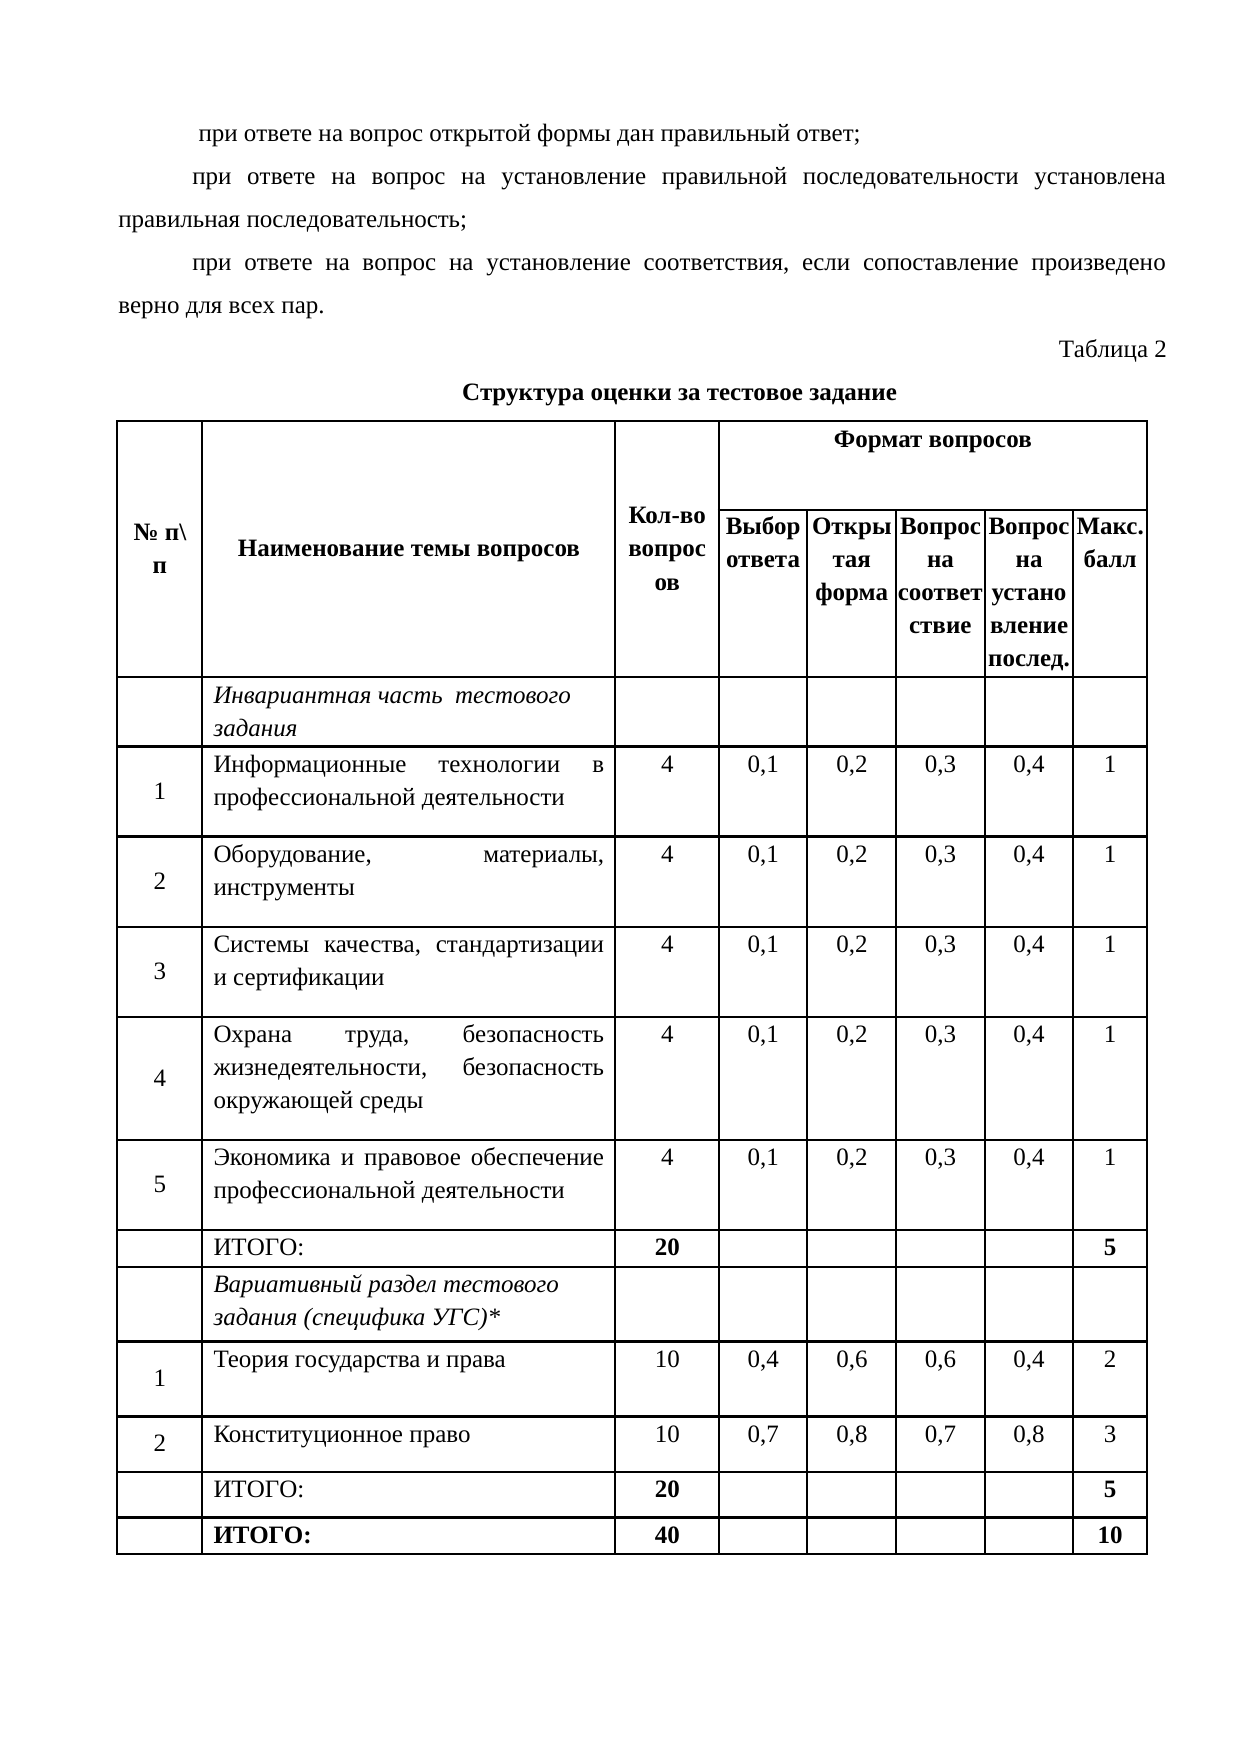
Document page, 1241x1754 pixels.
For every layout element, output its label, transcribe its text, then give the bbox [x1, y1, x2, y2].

table_cell [118, 1268, 201, 1340]
table_cell 0,7 [897, 1418, 984, 1471]
table_cell 20 [616, 1473, 718, 1516]
table_cell 40 [616, 1519, 718, 1553]
table_cell ИТОГО: [203, 1473, 614, 1516]
table_cell 0,3 [897, 748, 984, 835]
table_cell 0,1 [720, 1141, 806, 1229]
table_cell 0,3 [897, 1141, 984, 1229]
table_cell 1 [1074, 838, 1146, 926]
table_cell [118, 1519, 201, 1553]
table_cell 0,4 [986, 748, 1072, 835]
table_cell 10 [616, 1418, 718, 1471]
table_header № п\п [118, 422, 201, 676]
text Таблица 2 [118, 334, 1167, 362]
table_cell 0,4 [986, 1018, 1072, 1139]
table_cell Охрана труда, безопасность жизнедеятельности, безопасность окружающей среды [203, 1018, 614, 1139]
table_cell [1074, 678, 1146, 745]
table_cell 0,4 [986, 928, 1072, 1016]
table_cell 4 [616, 748, 718, 835]
table_cell 2 [1074, 1343, 1146, 1415]
table_cell 2 [118, 838, 201, 926]
table_cell 0,3 [897, 928, 984, 1016]
table_cell [897, 1473, 984, 1516]
table_cell 0,4 [986, 838, 1072, 926]
table_cell Макс. балл [1074, 511, 1146, 676]
table_cell 3 [118, 928, 201, 1016]
table_cell 1 [1074, 1018, 1146, 1139]
table_cell [118, 678, 201, 745]
table_cell [897, 1268, 984, 1340]
table_cell Оборудование, материалы, инструменты [203, 838, 614, 926]
table_cell Выбор ответа [720, 511, 806, 676]
table_cell Вариативный раздел тестового задания (специфика УГС)* [203, 1268, 614, 1340]
table_cell Экономика и правовое обеспечение профессиональной деятельности [203, 1141, 614, 1229]
table_cell [1074, 1268, 1146, 1340]
table_cell 0,4 [986, 1343, 1072, 1415]
table_cell [720, 1268, 806, 1340]
table_cell Вопрос на соответствие [897, 511, 984, 676]
table_cell 0,7 [720, 1418, 806, 1471]
table_cell Открытая форма [808, 511, 895, 676]
table_cell Теория государства и права [203, 1343, 614, 1415]
table_cell ИТОГО: [203, 1231, 614, 1266]
table_cell 1 [118, 1343, 201, 1415]
table_cell 4 [616, 1018, 718, 1139]
table_header Формат вопросов [720, 422, 1146, 509]
table_cell 0,2 [808, 748, 895, 835]
table_cell [616, 678, 718, 745]
table_cell 0,1 [720, 748, 806, 835]
table_cell Вопрос на установление послед. [986, 511, 1072, 676]
table_cell 0,1 [720, 928, 806, 1016]
table_cell 0,2 [808, 1141, 895, 1229]
table_cell [808, 1268, 895, 1340]
table_cell 4 [616, 1141, 718, 1229]
table_cell 0,2 [808, 838, 895, 926]
table_cell Информационные технологии в профессиональной деятельности [203, 748, 614, 835]
text при ответе на вопрос открытой формы дан правильный ответ; [118, 118, 1167, 147]
table_cell 0,8 [986, 1418, 1072, 1471]
table_header Наименование темы вопросов [203, 422, 614, 676]
table_header Кол-во вопросов [616, 422, 718, 676]
table_cell 0,4 [720, 1343, 806, 1415]
table_cell [616, 1268, 718, 1340]
table_cell 3 [1074, 1418, 1146, 1471]
table_cell 0,6 [808, 1343, 895, 1415]
table_cell [720, 1519, 806, 1553]
table_cell 2 [118, 1418, 201, 1471]
table_cell [897, 678, 984, 745]
table_cell 4 [118, 1018, 201, 1139]
table_cell 0,3 [897, 838, 984, 926]
table_cell Конституционное право [203, 1418, 614, 1471]
table_cell [720, 678, 806, 745]
text при ответе на вопрос на установление правильной последовательности установлена правильная последовательность; [118, 161, 1167, 233]
table_cell Системы качества, стандартизации и сертификации [203, 928, 614, 1016]
table_cell 5 [118, 1141, 201, 1229]
text Структура оценки за тестовое задание [118, 377, 1167, 406]
table_cell 0,2 [808, 928, 895, 1016]
table_cell 0,1 [720, 1018, 806, 1139]
table_cell [986, 678, 1072, 745]
table_cell [720, 1231, 806, 1266]
table_cell 1 [1074, 748, 1146, 835]
table_cell [986, 1268, 1072, 1340]
table_cell 10 [1074, 1519, 1146, 1553]
table_cell 4 [616, 928, 718, 1016]
table_cell [808, 1231, 895, 1266]
table_cell 0,1 [720, 838, 806, 926]
table_cell 0,4 [986, 1141, 1072, 1229]
table_cell [808, 678, 895, 745]
table_cell [897, 1519, 984, 1553]
table_cell 1 [1074, 1141, 1146, 1229]
table_cell 4 [616, 838, 718, 926]
table_cell [986, 1519, 1072, 1553]
table_cell 0,2 [808, 1018, 895, 1139]
table_cell 20 [616, 1231, 718, 1266]
text при ответе на вопрос на установление соответствия, если сопоставление произведено верно для всех пар. [118, 247, 1167, 319]
table_cell 5 [1074, 1473, 1146, 1516]
table_cell 0,3 [897, 1018, 984, 1139]
table_cell ИТОГО: [203, 1519, 614, 1553]
table_cell 1 [118, 748, 201, 835]
table_cell [986, 1473, 1072, 1516]
table_cell [808, 1519, 895, 1553]
table_cell [897, 1231, 984, 1266]
table_cell [986, 1231, 1072, 1266]
table_cell 0,8 [808, 1418, 895, 1471]
table_cell 5 [1074, 1231, 1146, 1266]
table_cell Инвариантная часть тестового задания [203, 678, 614, 745]
table_cell 10 [616, 1343, 718, 1415]
table_cell [808, 1473, 895, 1516]
table_cell 0,6 [897, 1343, 984, 1415]
table_cell [118, 1231, 201, 1266]
table_cell [118, 1473, 201, 1516]
table_cell [720, 1473, 806, 1516]
table_cell 1 [1074, 928, 1146, 1016]
